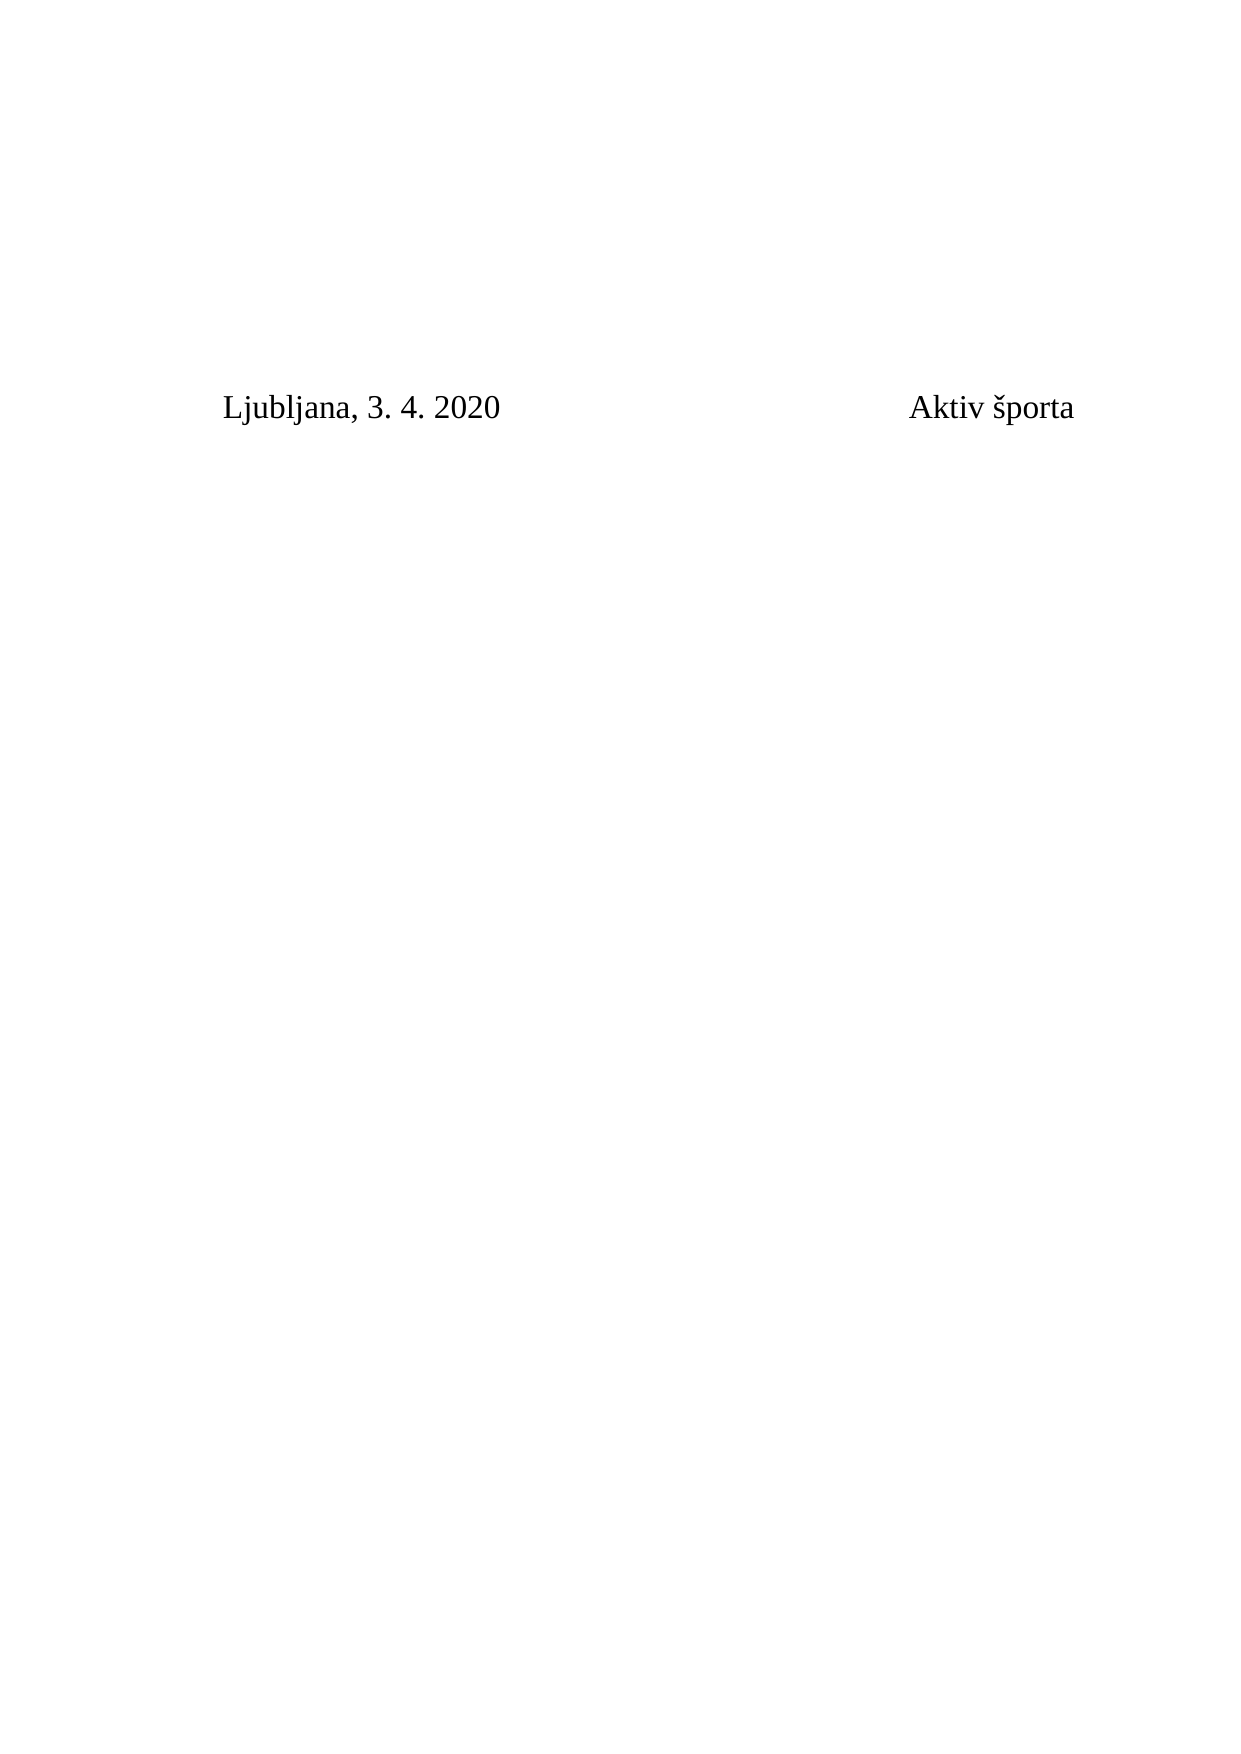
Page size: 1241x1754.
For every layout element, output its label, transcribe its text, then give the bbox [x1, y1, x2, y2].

list Ljubljana, 3. 4. 2020 Aktiv športa [223, 388, 1093, 426]
